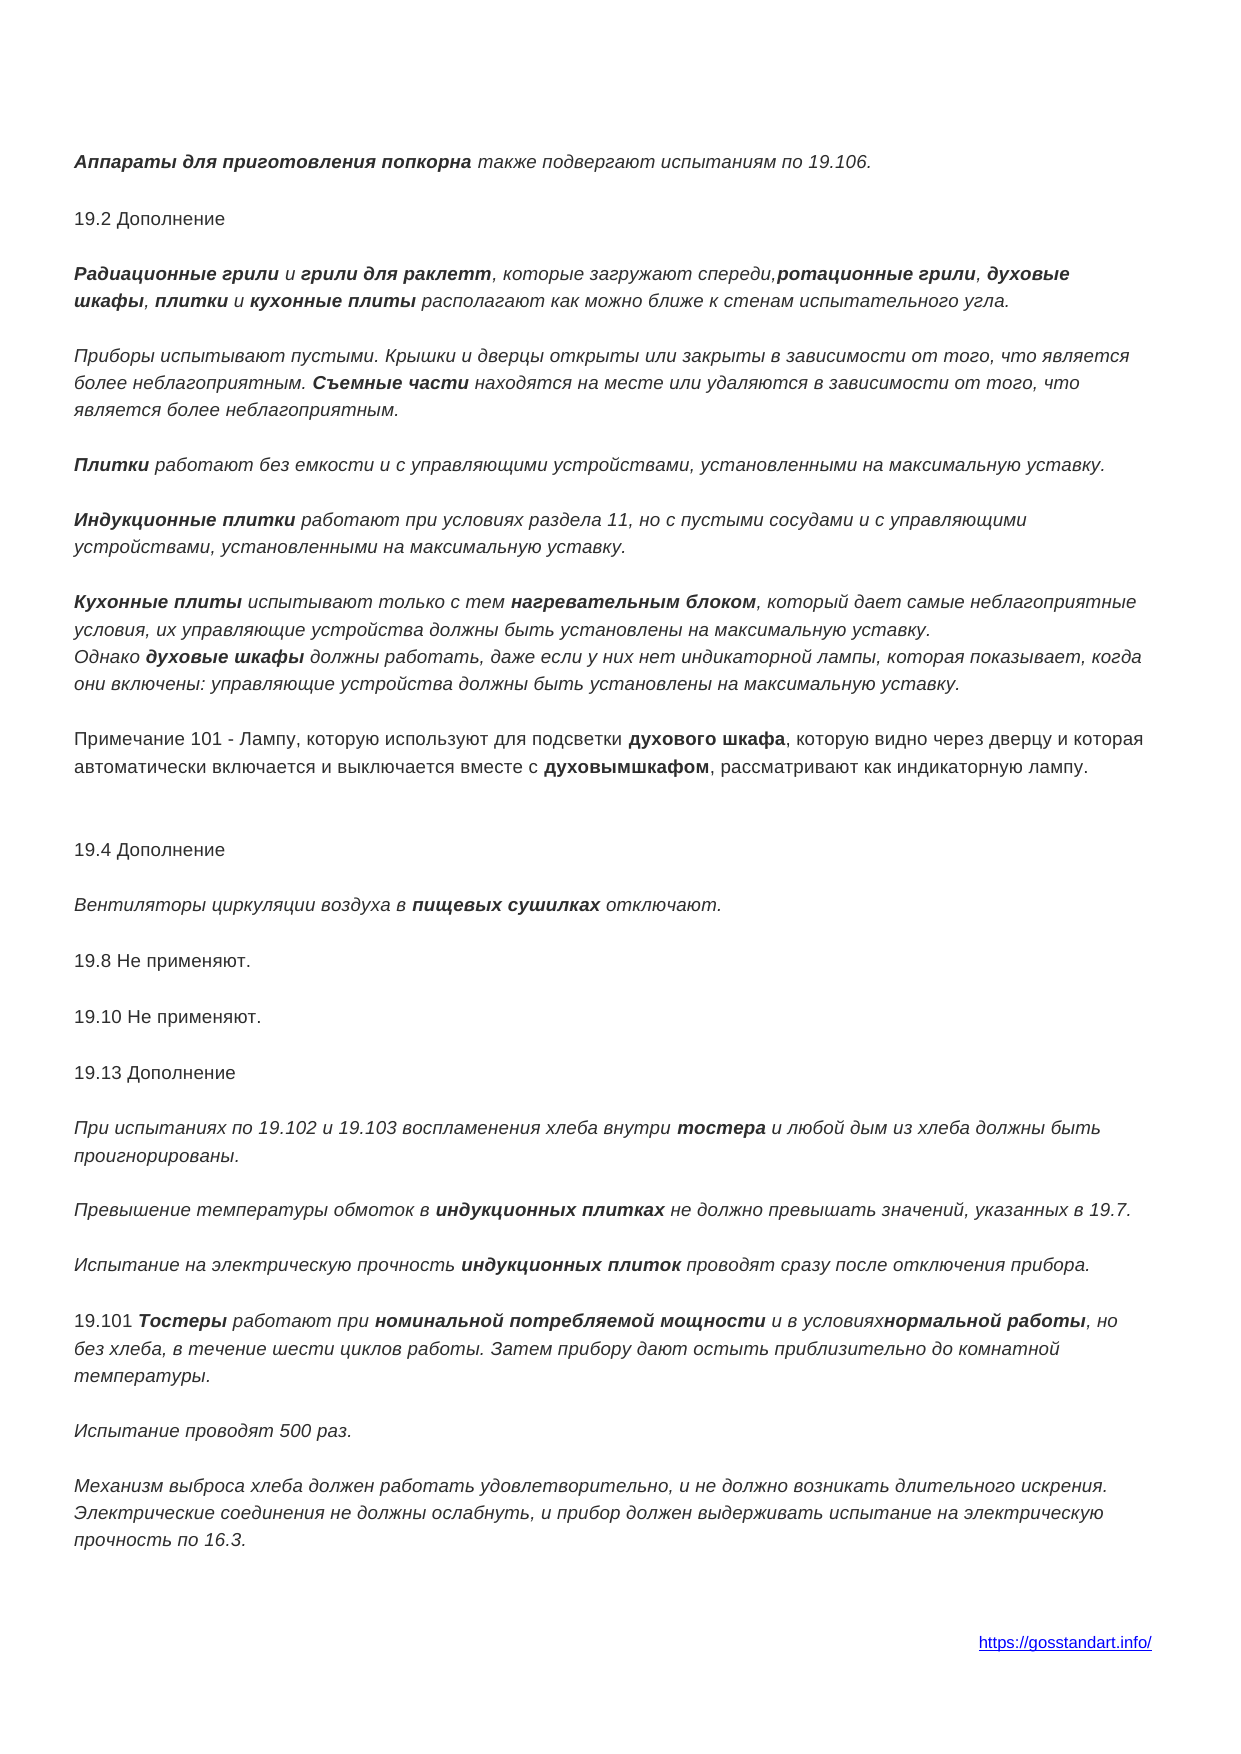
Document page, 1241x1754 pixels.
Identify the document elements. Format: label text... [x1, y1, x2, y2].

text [74, 1304, 1152, 1578]
text 19.4 Дополнение Вентиляторы циркуляции воздуха в пищевых сушилках отключают. [74, 833, 1152, 944]
text 19.13 Дополнение При испытаниях по 19.102 и 19.103 воспламенения хлеба внутри тостера и любой дым из хлеба должны быть проигнорированы. Превышение температуры обмоток в индукционных плитках не должно превышать значений, указанных в 19.7. Испытание на электрическую прочность индукционных плиток проводят сразу после отключения прибора. [74, 1056, 1152, 1304]
text 19.10 Не применяют. [74, 1000, 1152, 1056]
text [74, 118, 1152, 202]
text 19.8 Не применяют. [74, 944, 1152, 1000]
text 19.2 Дополнение Радиационные грили и грили для раклетт, которые загружают спереди,ротационные грили, духовые шкафы, плитки и кухонные плиты располагают как можно ближе к стенам испытательного угла. Приборы испытывают пустыми. Крышки и дверцы открыты или закрыты в зависимости от того, что является более неблагоприятным. Съемные части находятся на месте или удаляются в зависимости от того, что является более неблагоприятным. Плитки работают без емкости и с управляющими устройствами, установленными на максимальную уставку. Индукционные плитки работают при условиях раздела 11, но с пустыми сосудами и с управляющими устройствами, установленными на максимальную уставку. Кухонные плиты испытывают только с тем нагревательным блоком, который дает самые неблагоприятные условия, их управляющие устройства должны быть установлены на максимальную уставку. Однако духовые шкафы должны работать, даже если у них нет индикаторной лампы, которая показывает, когда они включены: управляющие устройства должны быть установлены на максимальную уставку. Примечание 101 - Лампу, которую используют для подсветки духового шкафа, которую видно через дверцу и которая автоматически включается и выключается вместе с духовымшкафом, рассматривают как индикаторную лампу. [74, 202, 1152, 833]
